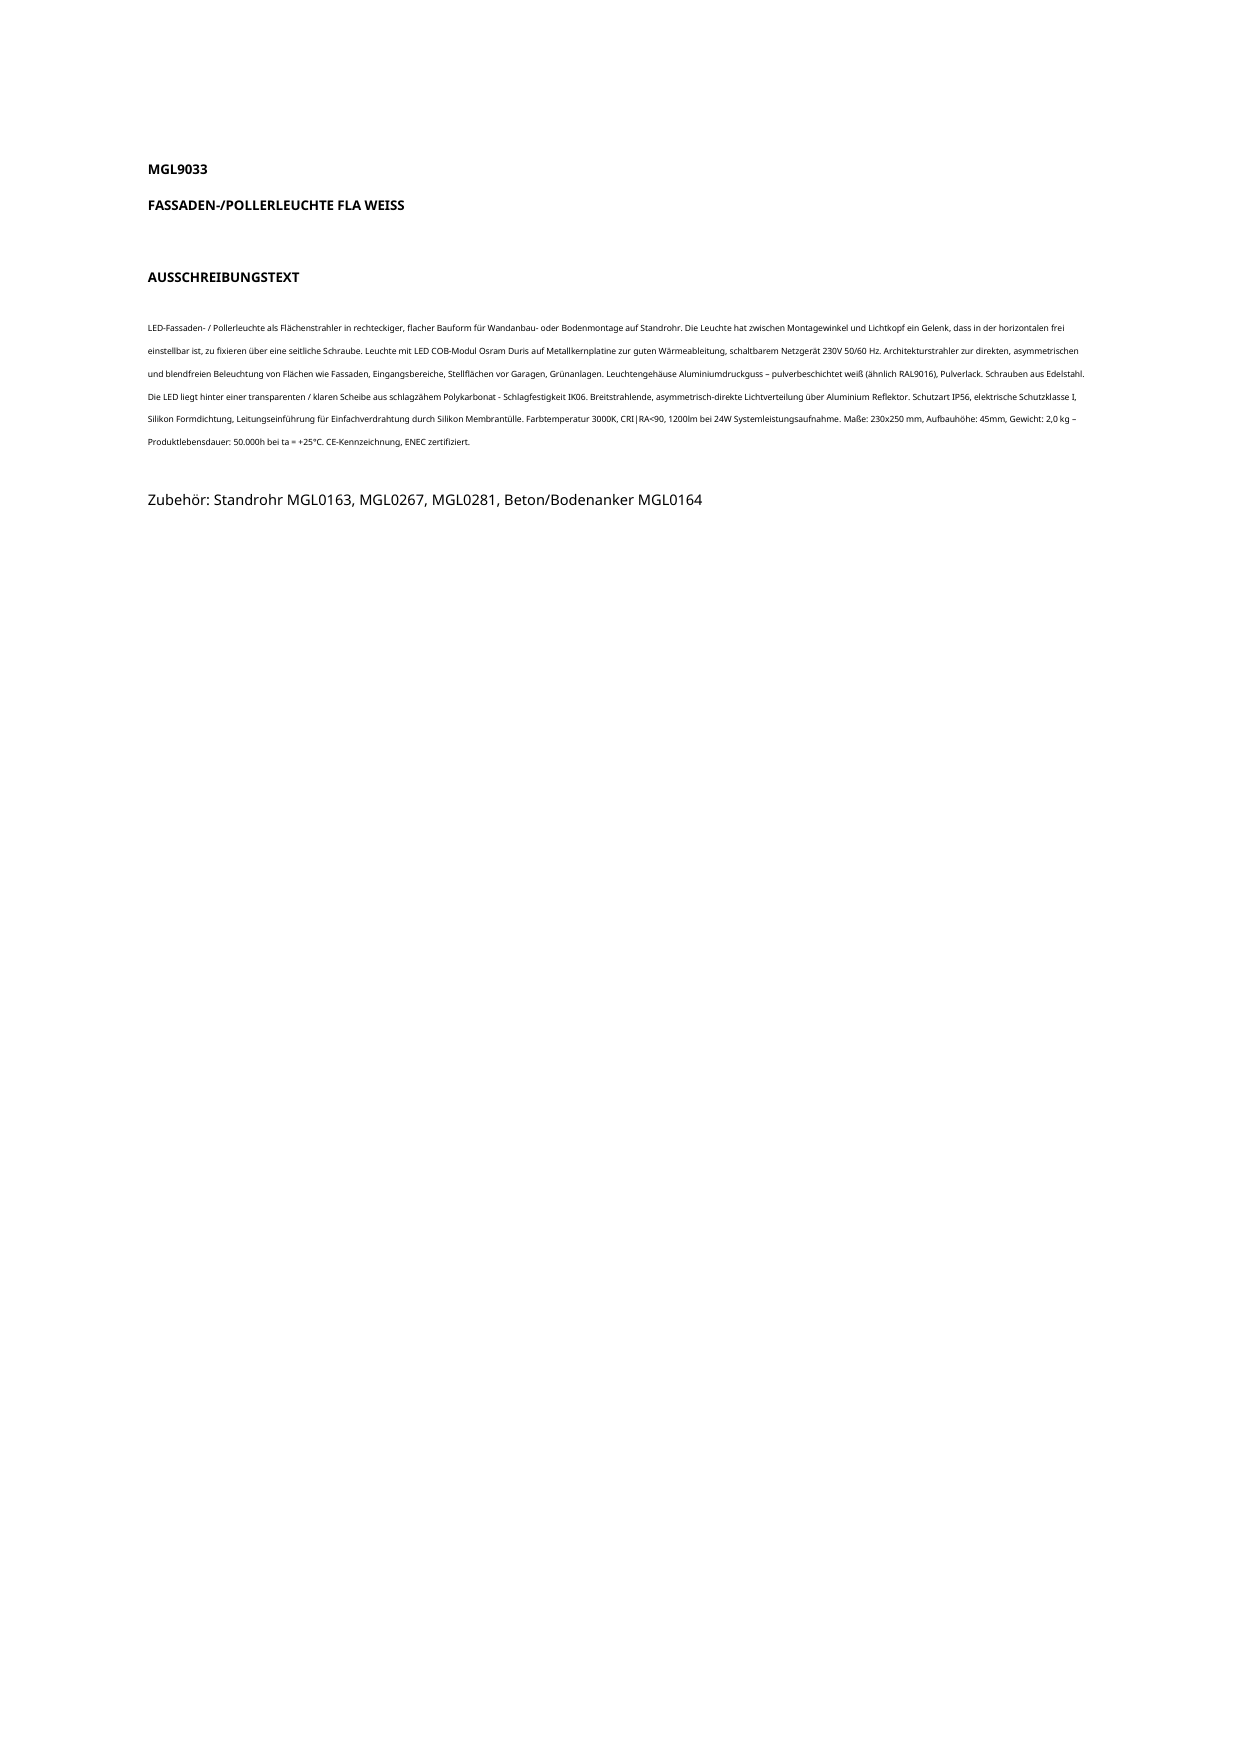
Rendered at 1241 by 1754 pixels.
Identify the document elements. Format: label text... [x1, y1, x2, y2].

text LED-Fassaden- / Pollerleuchte als Flächenstrahler in rechteckiger, flacher Bauform für Wandanbau- oder Bodenmontage auf Standrohr. Die Leuchte hat zwischen Montagewinkel und Lichtkopf ein Gelenk, dass in der horizontalen frei einstellbar ist, zu fixieren über eine seitliche Schraube. Leuchte mit LED COB-Modul Osram Duris auf Metallkernplatine zur guten Wärmeableitung, schaltbarem Netzgerät 230V 50/60 Hz. Architekturstrahler zur direkten, asymmetrischen und blendfreien Beleuchtung von Flächen wie Fassaden, Eingangsbereiche, Stellflächen vor Garagen, Grünanlagen. Leuchtengehäuse Aluminiumdruckguss – pulverbeschichtet weiß (ähnlich RAL9016), Pulverlack. Schrauben aus Edelstahl. Die LED liegt hinter einer transparenten / klaren Scheibe aus schlagzähem Polykarbonat - Schlagfestigkeit IK06. Breitstrahlende, asymmetrisch-direkte Lichtverteilung über Aluminium Reflektor. Schutzart IP56, elektrische Schutzklasse I, Silikon Formdichtung, Leitungseinführung für Einfachverdrahtung durch Silikon Membrantülle. Farbtemperatur 3000K, CRI|RA<90, 1200lm bei 24W Systemleistungsaufnahme. Maße: 230x250 mm, Aufbauhöhe: 45mm, Gewicht: 2,0 kg – Produktlebensdauer: 50.000h bei ta = +25°C. CE-Kennzeichnung, ENEC zertifiziert. [148, 314, 1093, 448]
text Zubehör: Standrohr MGL0163, MGL0267, MGL0281, Beton/Bodenanker MGL0164 [148, 474, 1093, 509]
text Fassaden-/POLLERLEUCHTE FLA weiss [148, 183, 1093, 215]
text Ausschreibungstext [148, 255, 1093, 287]
text MGL9033 [148, 148, 1093, 179]
